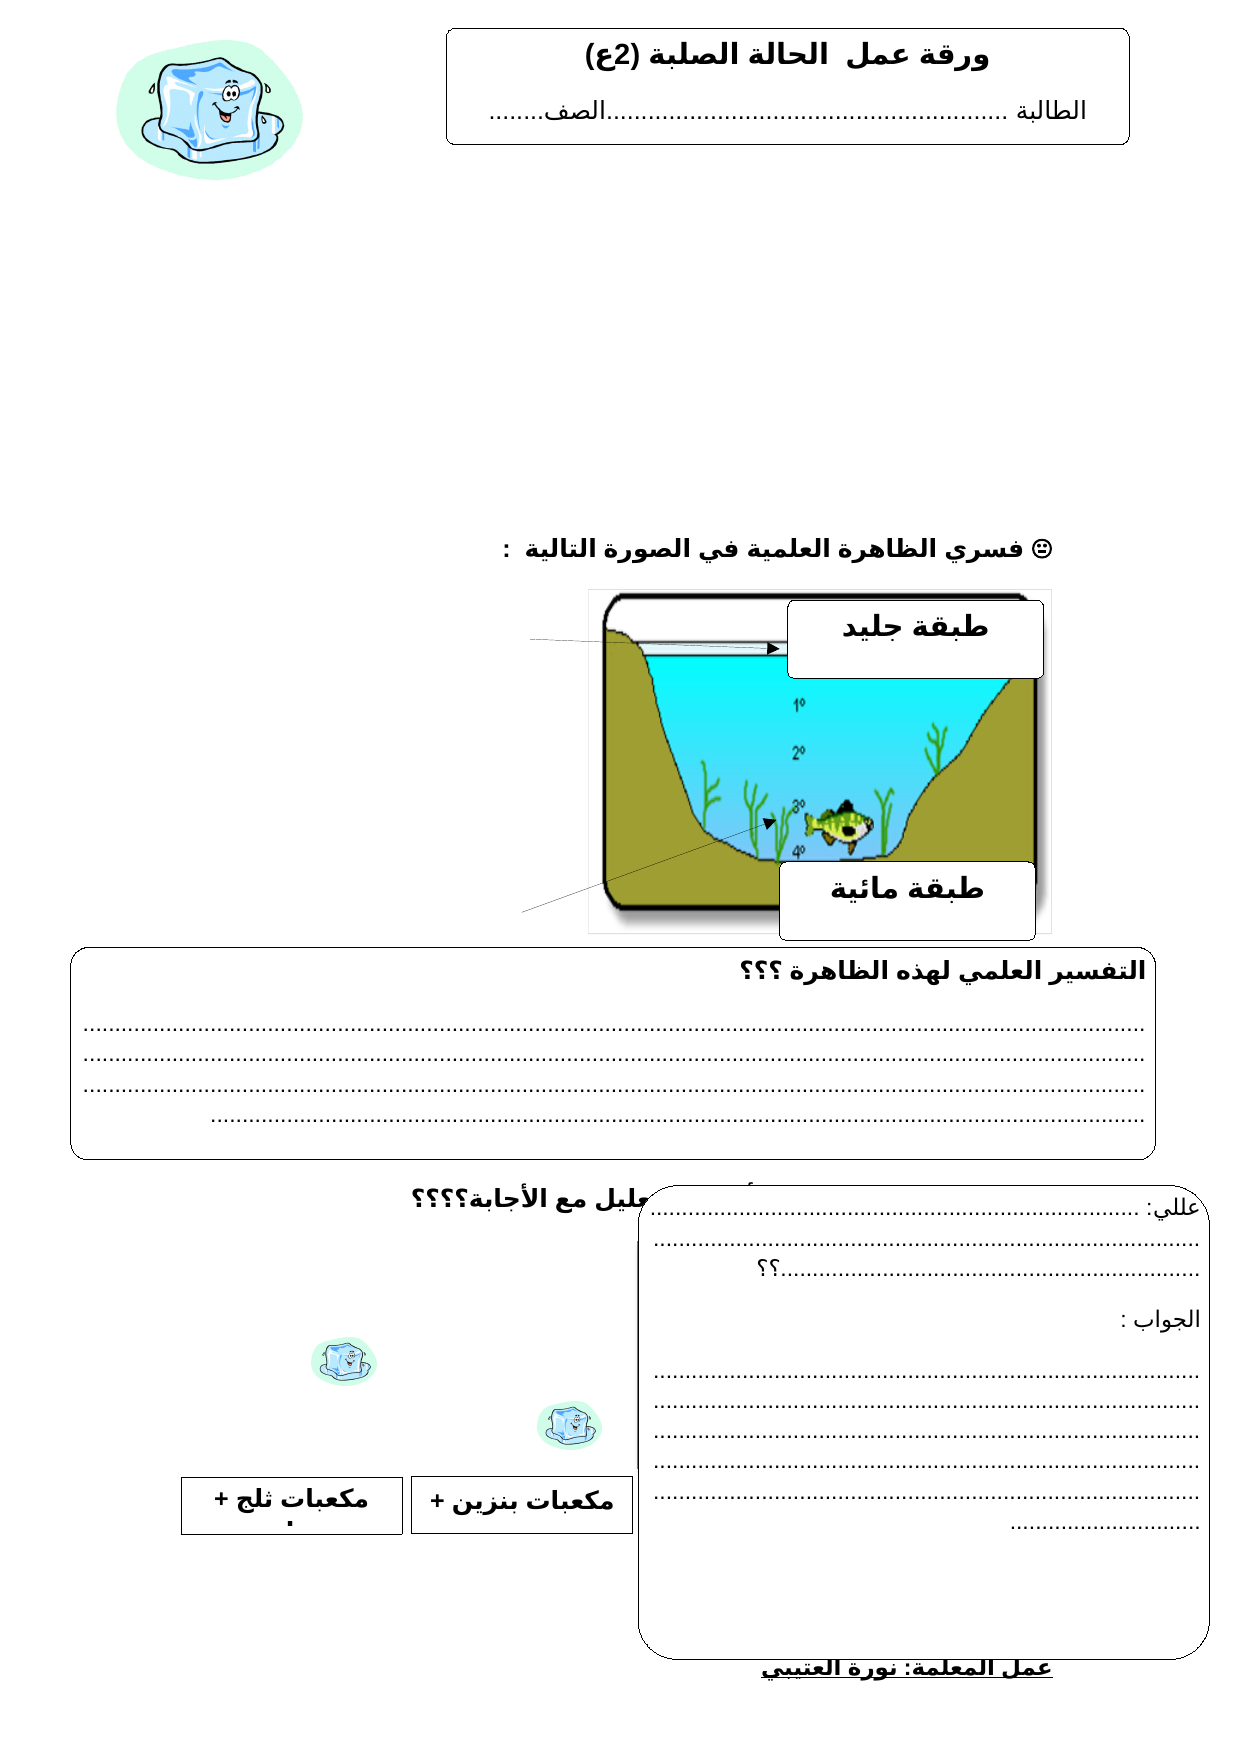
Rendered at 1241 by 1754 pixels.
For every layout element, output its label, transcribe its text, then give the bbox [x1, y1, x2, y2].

picture [587, 588, 1053, 936]
picture [114, 38, 305, 182]
text فسري الظاهرة العلمية في الصورة التالية : [187, 534, 1053, 563]
picture [536, 1400, 603, 1451]
text من خلال الصور التالية أكتبي التعليل مع الأجابة؟؟؟؟ [187, 1184, 748, 1213]
picture [310, 1336, 378, 1387]
